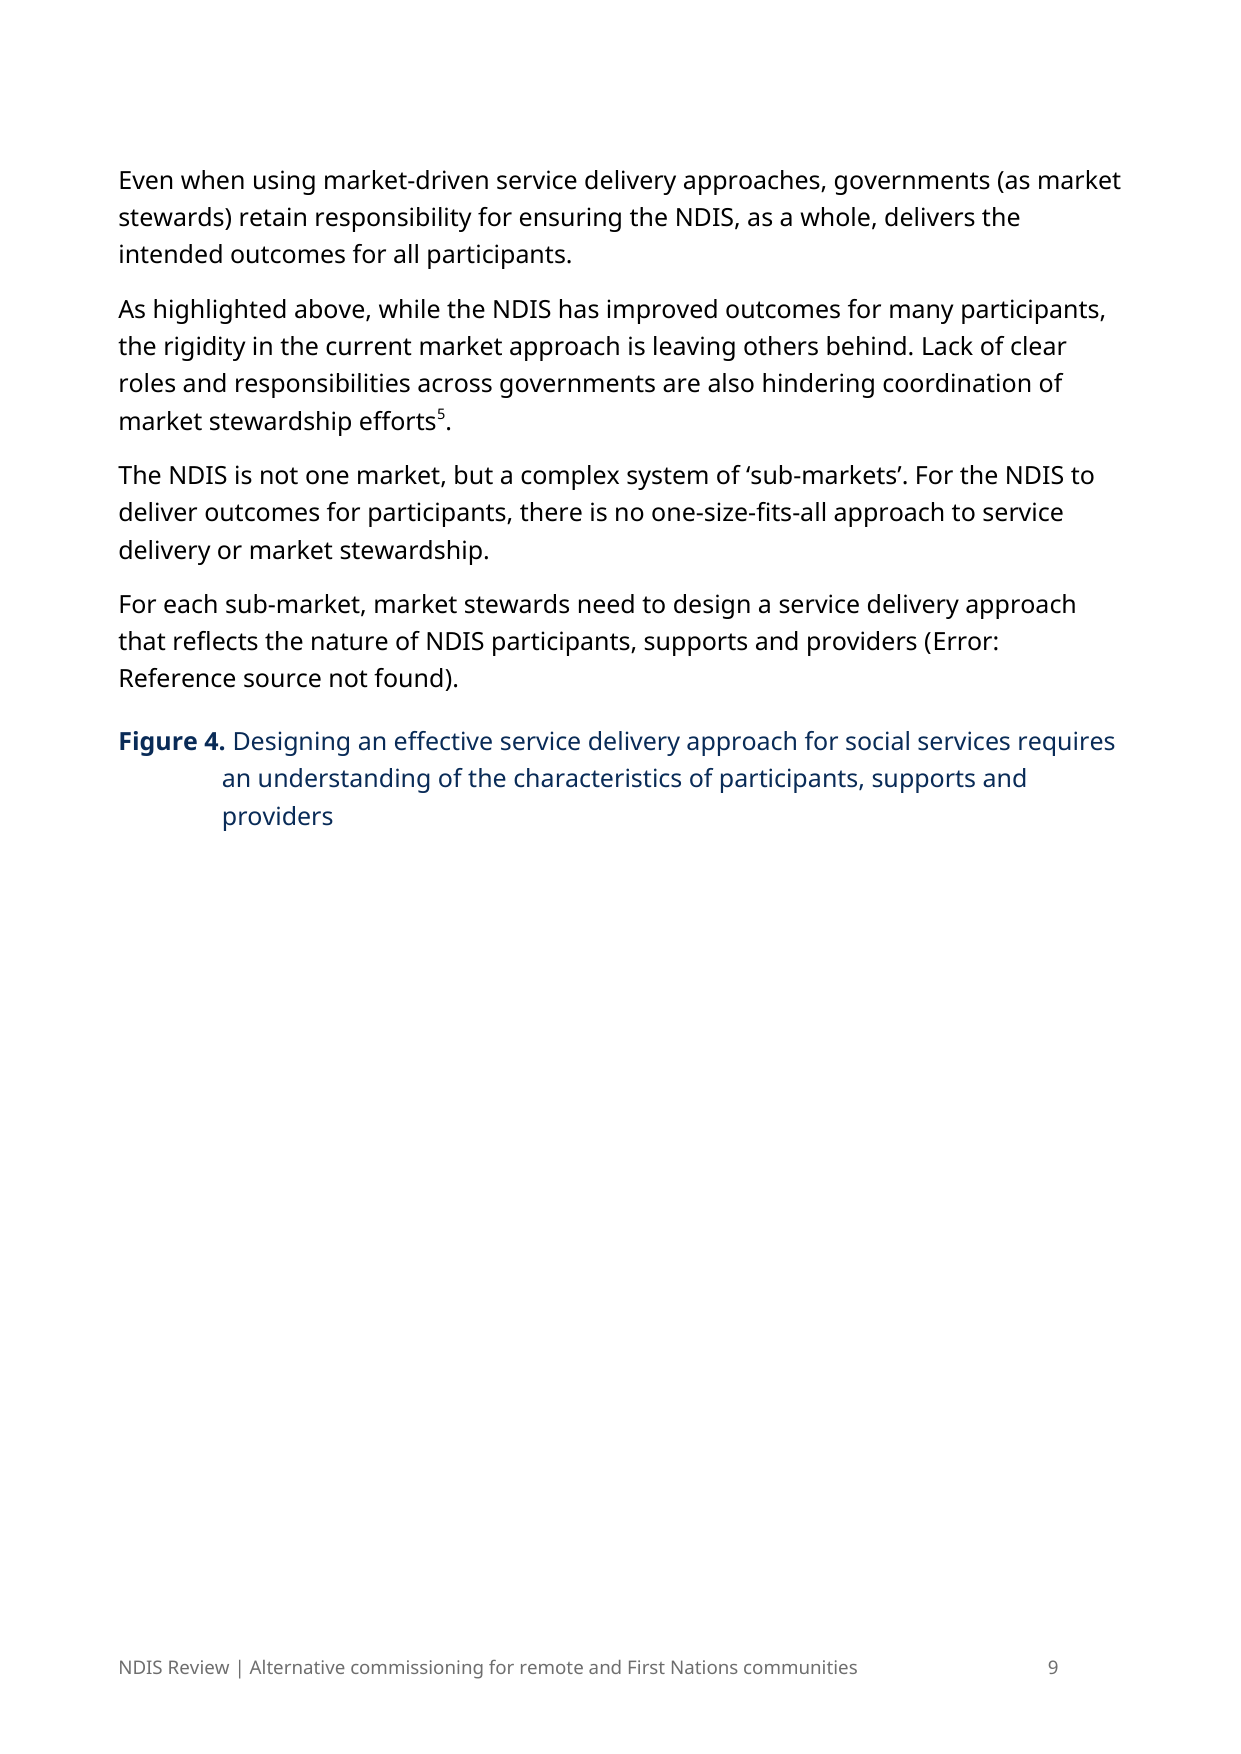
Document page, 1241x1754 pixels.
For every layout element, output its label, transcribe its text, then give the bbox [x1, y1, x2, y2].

text As highlighted above, while the NDIS has improved outcomes for many participants, the rigidity in the current market approach is leaving others behind. Lack of clear roles and responsibilities across governments are also hindering coordination of market stewardship efforts. [118, 291, 1122, 437]
text Even when using market-driven service delivery approaches, governments (as market stewards) retain responsibility for ensuring the NDIS, as a whole, delivers the intended outcomes for all participants. [118, 162, 1122, 271]
text The NDIS is not one market, but a complex system of ‘sub-markets’. For the NDIS to deliver outcomes for participants, there is no one-size-fits-all approach to service delivery or market stewardship. [118, 457, 1122, 566]
text Designing an effective service delivery approach for social services requires an understanding of the characteristics of participants, supports and providers [118, 723, 1122, 832]
